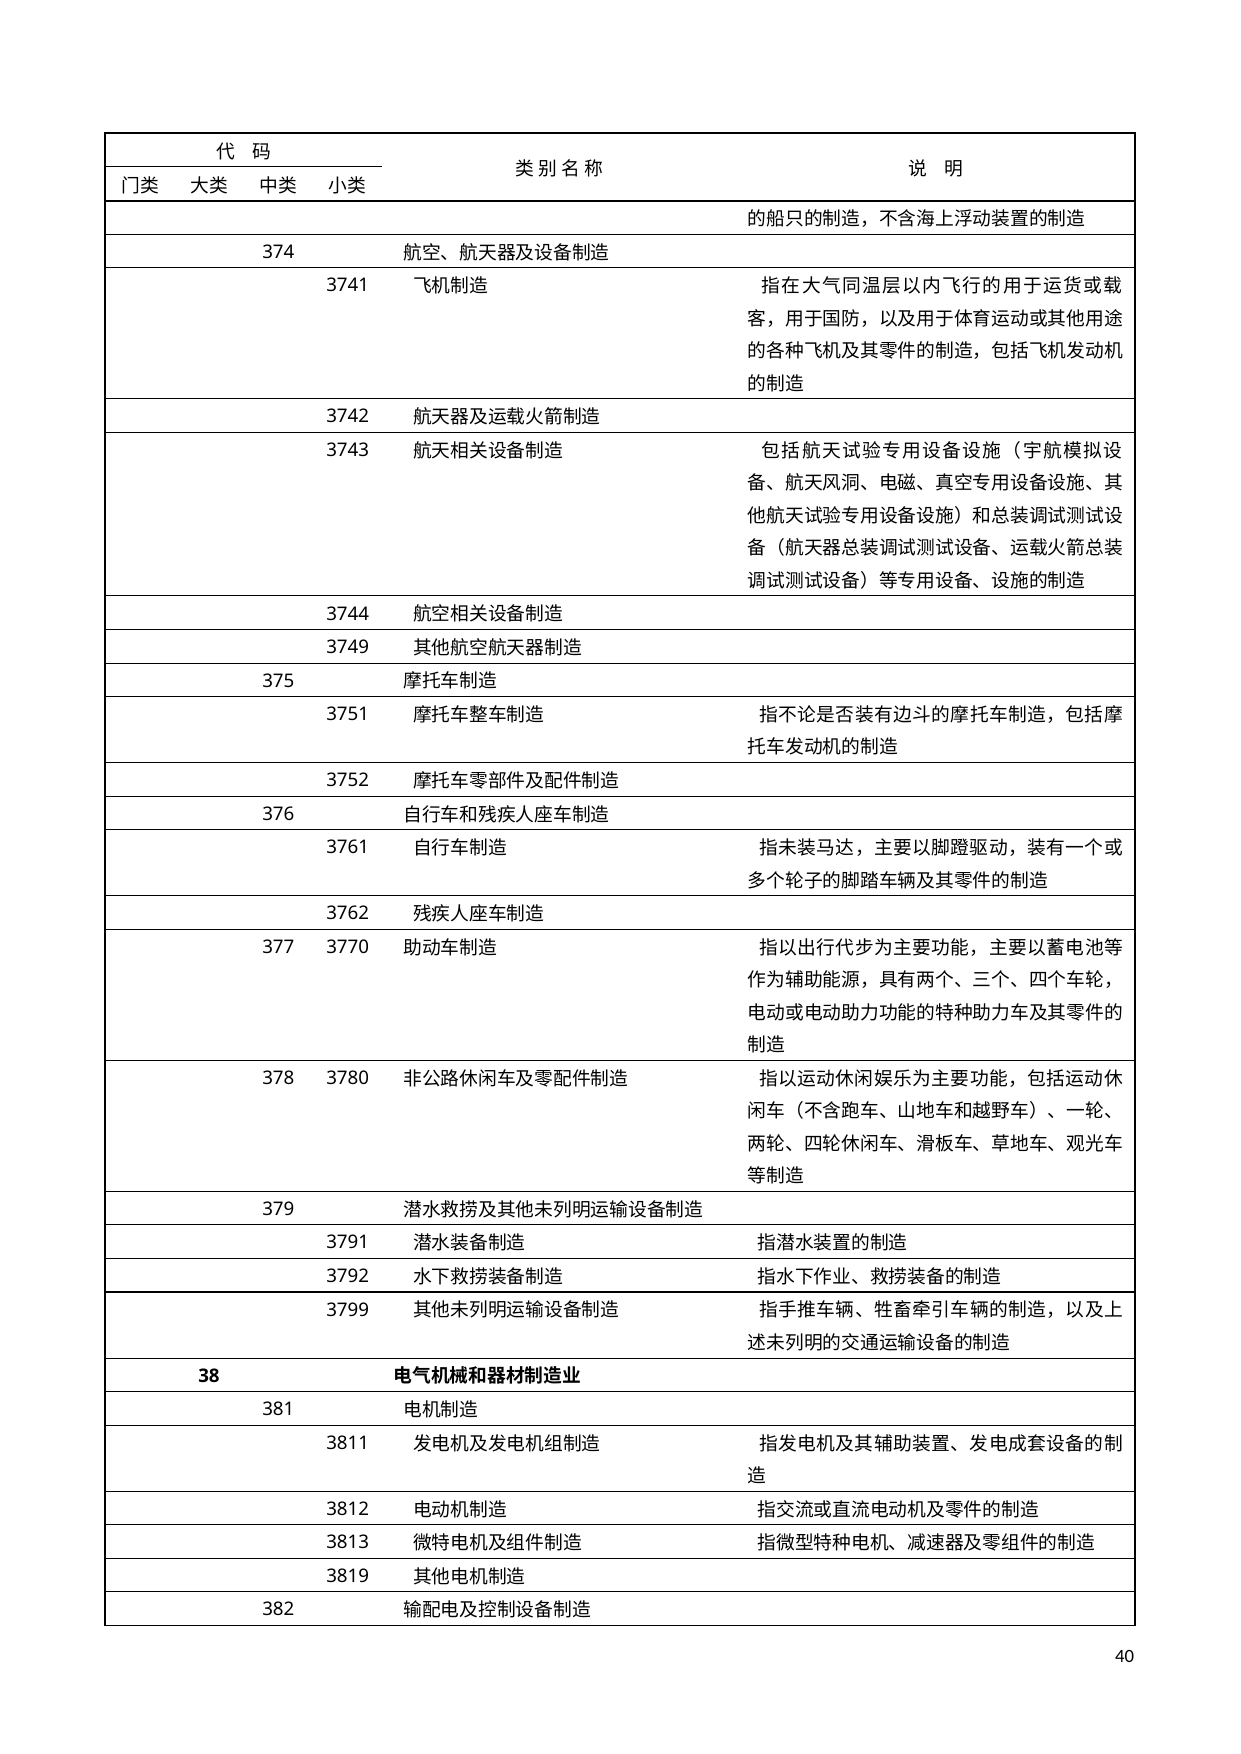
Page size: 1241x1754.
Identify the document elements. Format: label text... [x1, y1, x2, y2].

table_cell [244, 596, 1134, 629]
table_cell 大类 [174, 167, 243, 200]
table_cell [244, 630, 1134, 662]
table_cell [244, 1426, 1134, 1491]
table_header 代 码 [106, 134, 382, 166]
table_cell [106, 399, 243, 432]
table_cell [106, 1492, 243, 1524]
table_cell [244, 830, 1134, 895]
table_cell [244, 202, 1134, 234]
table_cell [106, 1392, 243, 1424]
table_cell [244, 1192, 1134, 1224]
table_cell 中类 [244, 167, 313, 200]
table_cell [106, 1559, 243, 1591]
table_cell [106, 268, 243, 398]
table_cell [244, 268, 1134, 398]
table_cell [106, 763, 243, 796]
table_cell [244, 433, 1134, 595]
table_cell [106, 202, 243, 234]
table_header 说 明 [736, 134, 1134, 200]
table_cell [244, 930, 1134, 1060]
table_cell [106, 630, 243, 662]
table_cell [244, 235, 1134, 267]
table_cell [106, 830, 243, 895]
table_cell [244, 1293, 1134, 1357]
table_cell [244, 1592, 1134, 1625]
table_cell 小类 [313, 167, 382, 200]
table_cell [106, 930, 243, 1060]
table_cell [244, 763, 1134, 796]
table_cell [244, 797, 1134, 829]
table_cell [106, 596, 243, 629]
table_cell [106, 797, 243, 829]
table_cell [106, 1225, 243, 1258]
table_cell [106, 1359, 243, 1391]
table_header 类 别 名 称 [382, 134, 736, 200]
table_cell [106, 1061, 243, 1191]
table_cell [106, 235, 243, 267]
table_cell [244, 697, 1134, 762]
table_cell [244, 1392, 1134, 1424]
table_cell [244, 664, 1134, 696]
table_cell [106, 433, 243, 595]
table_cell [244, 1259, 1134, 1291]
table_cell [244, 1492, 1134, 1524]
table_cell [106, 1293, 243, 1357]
table_cell 门类 [106, 167, 174, 200]
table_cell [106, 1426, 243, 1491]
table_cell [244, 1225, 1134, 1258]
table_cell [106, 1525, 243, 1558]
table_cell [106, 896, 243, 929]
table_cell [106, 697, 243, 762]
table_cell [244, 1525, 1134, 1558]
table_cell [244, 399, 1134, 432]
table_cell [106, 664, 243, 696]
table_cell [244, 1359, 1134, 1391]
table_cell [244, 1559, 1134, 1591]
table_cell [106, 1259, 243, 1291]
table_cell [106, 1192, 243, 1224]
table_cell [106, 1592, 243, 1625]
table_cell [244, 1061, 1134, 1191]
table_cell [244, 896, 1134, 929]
